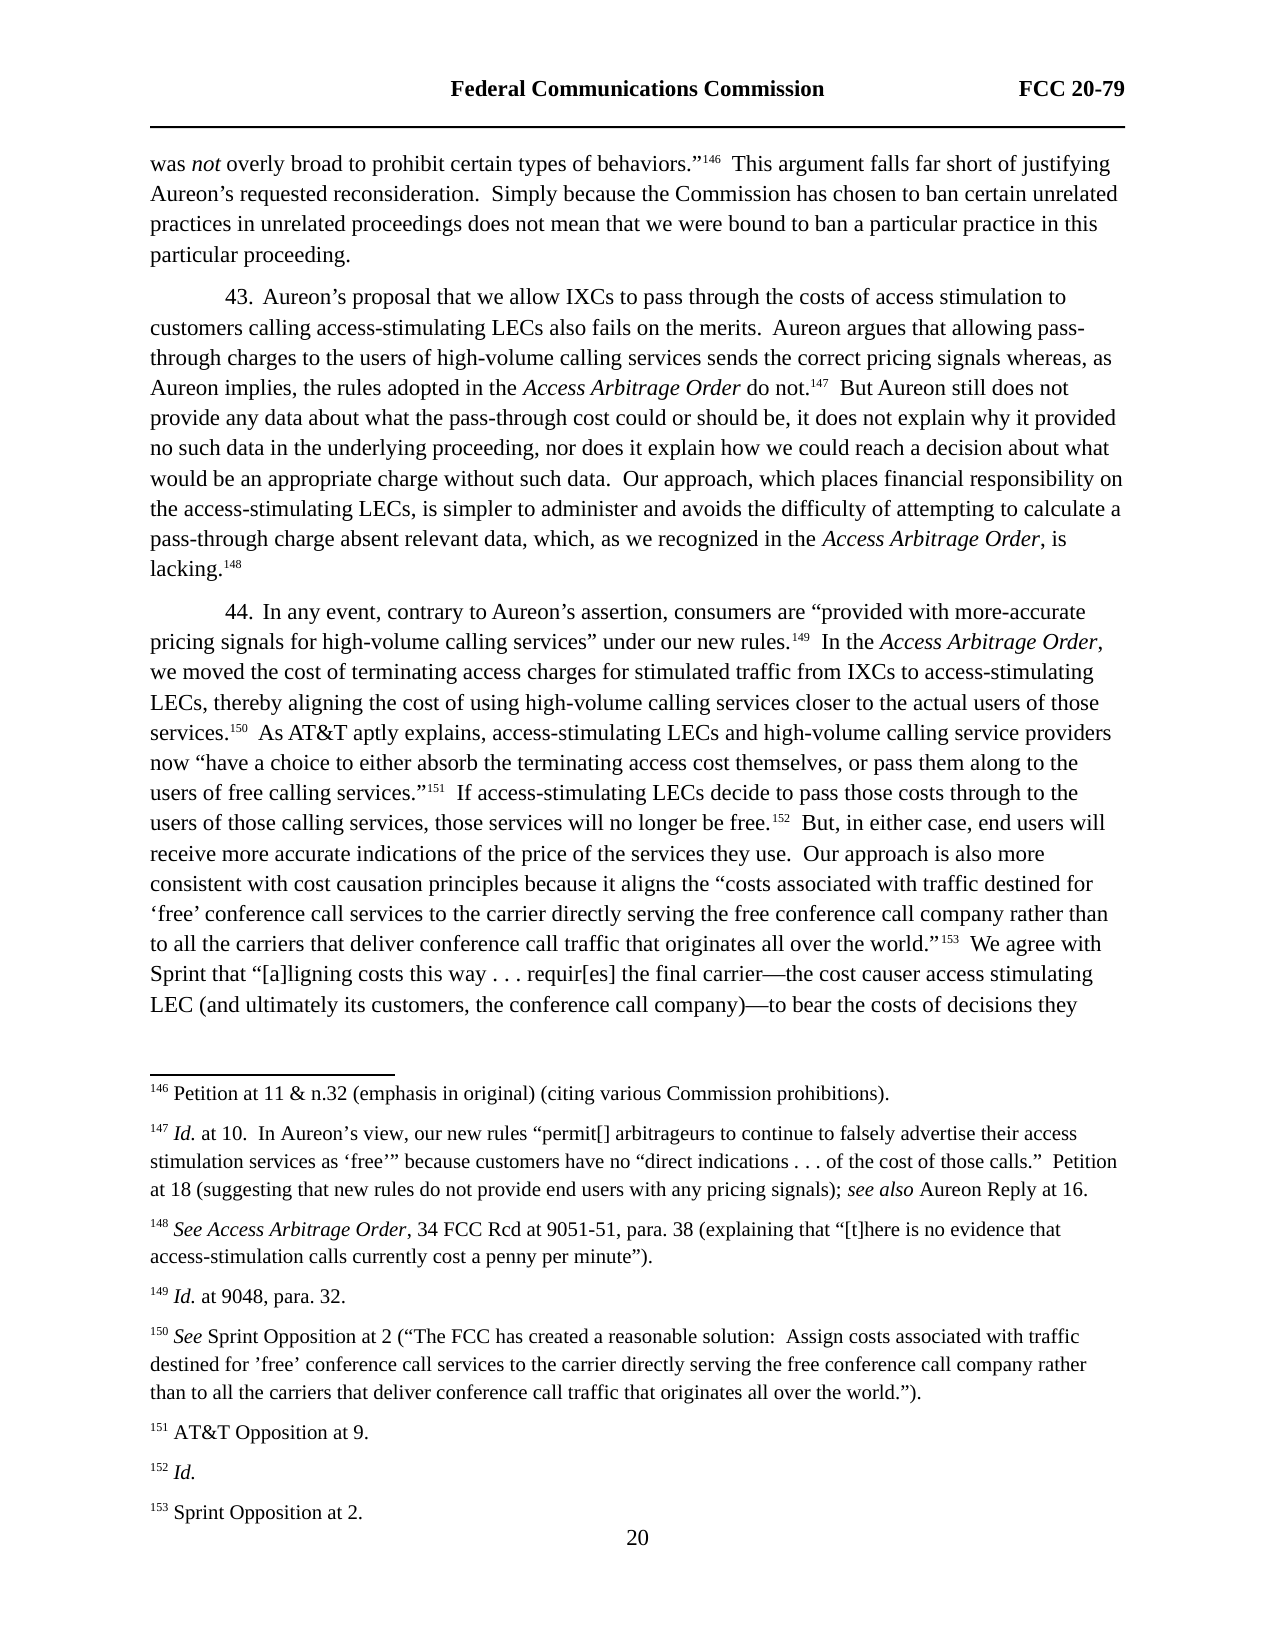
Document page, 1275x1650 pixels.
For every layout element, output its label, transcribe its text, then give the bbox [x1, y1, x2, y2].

text Aureon’s proposal that we allow IXCs to pass through the costs of access stimulation to customers calling access-stimulating LECs also fails on the merits. Aureon argues that allowing pass-through charges to the users of high-volume calling services sends the correct pricing signals whereas, as Aureon implies, the rules adopted in the Access Arbitrage Order do not. But Aureon still does not provide any data about what the pass-through cost could or should be, it does not explain why it provided no such data in the underlying proceeding, nor does it explain how we could reach a decision about what would be an appropriate charge without such data. Our approach, which places financial responsibility on the access-stimulating LECs, is simpler to administer and avoids the difficulty of attempting to calculate a pass-through charge absent relevant data, which, as we recognized in the Access Arbitrage Order, is lacking. [150, 283, 1125, 582]
text Finally, Aureon argues that the Commission has, “in analogous contexts, determined that it was not overly broad to prohibit certain types of behaviors.” This argument falls far short of justifying Aureon’s requested reconsideration. Simply because the Commission has chosen to ban certain unrelated practices in unrelated proceedings does not mean that we were bound to ban a particular practice in this particular proceeding. [150, 150, 1125, 267]
text In any event, contrary to Aureon’s assertion, consumers are “provided with more-accurate pricing signals for high-volume calling services” under our new rules. In the Access Arbitrage Order, we moved the cost of terminating access charges for stimulated traffic from IXCs to access-stimulating LECs, thereby aligning the cost of using high-volume calling services closer to the actual users of those services. As AT&T aptly explains, access-stimulating LECs and high-volume calling service providers now “have a choice to either absorb the terminating access cost themselves, or pass them along to the users of free calling services.” If access-stimulating LECs decide to pass those costs through to the users of those calling services, those services will no longer be free. But, in either case, end users will receive more accurate indications of the price of the services they use. Our approach is also more consistent with cost causation principles because it aligns the “costs associated with traffic destined for ‘free’ conference call services to the carrier directly serving the free conference call company rather than to all the carriers that deliver conference call traffic that originates all over the world.” We agree with Sprint that “[a]ligning costs this way . . . requir[es] the final carrier—the cost causer access stimulating LEC (and ultimately its customers, the conference call company)—to bear the costs of decisions they make as to where to place the switch that is serving the conference call company.” Thus, we agree with commenters that Aureon has not shown that requiring IXCs to pass through costs to end users would be more effective at eliminating access arbitrage than our chosen approach. We also reaffirm our conclusion that the rules we adopted in the Access Arbitrage Order provide customers with more accurate pricing signals than they had before our Order. [150, 598, 1125, 1017]
